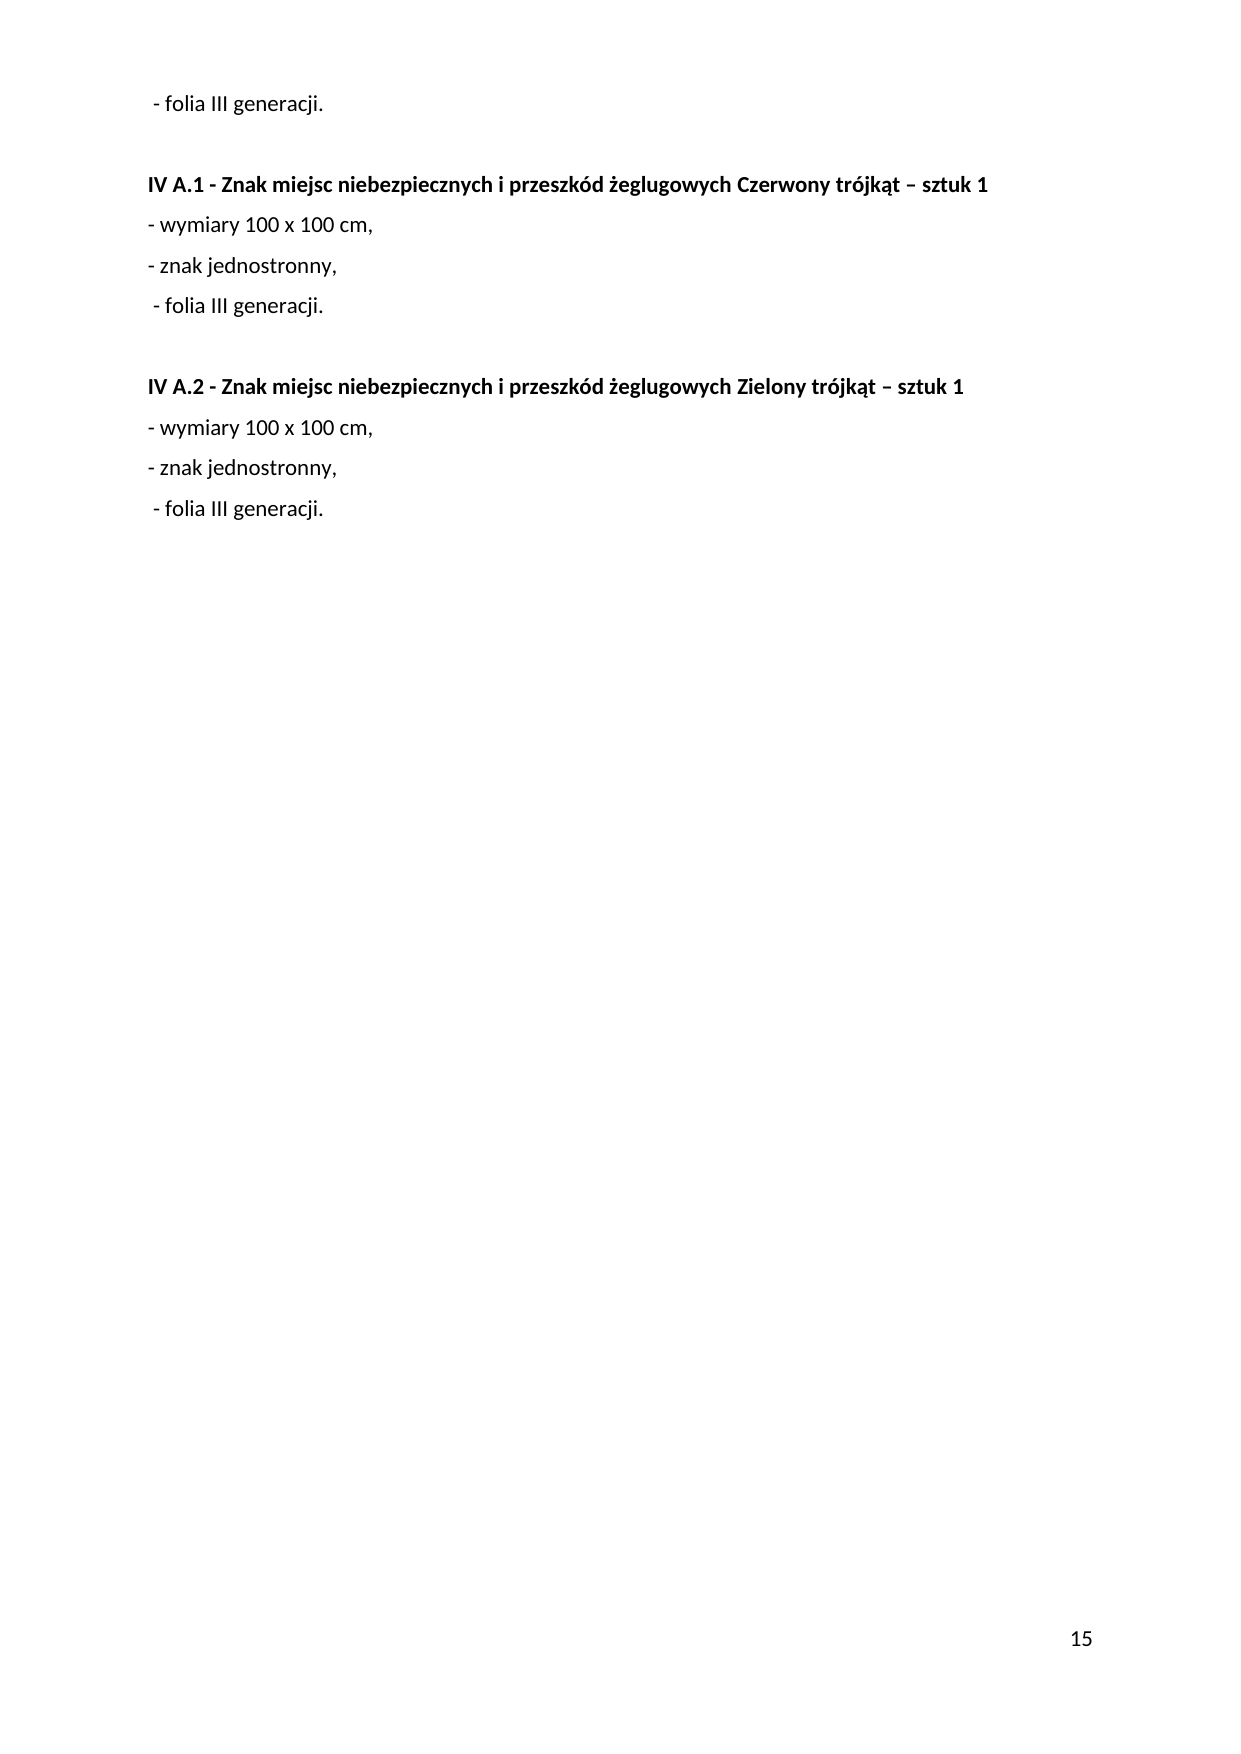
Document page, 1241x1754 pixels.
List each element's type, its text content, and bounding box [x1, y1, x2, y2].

text IV A.2 - Znak miejsc niebezpiecznych i przeszkód żeglugowych Zielony trójkąt – sztuk 1 [148, 372, 1093, 400]
text - znak jednostronny, [148, 251, 1093, 279]
text - znak jednostronny, [148, 453, 1093, 481]
text - wymiary 100 x 100 cm, [148, 413, 1093, 441]
text IV A.1 - Znak miejsc niebezpiecznych i przeszkód żeglugowych Czerwony trójkąt – sztuk 1 [148, 170, 1093, 198]
text - folia III generacji. [148, 494, 1093, 522]
text - folia III generacji. [148, 291, 1093, 319]
text - wymiary 100 x 100 cm, [148, 210, 1093, 238]
text - folia III generacji. [148, 89, 1093, 117]
